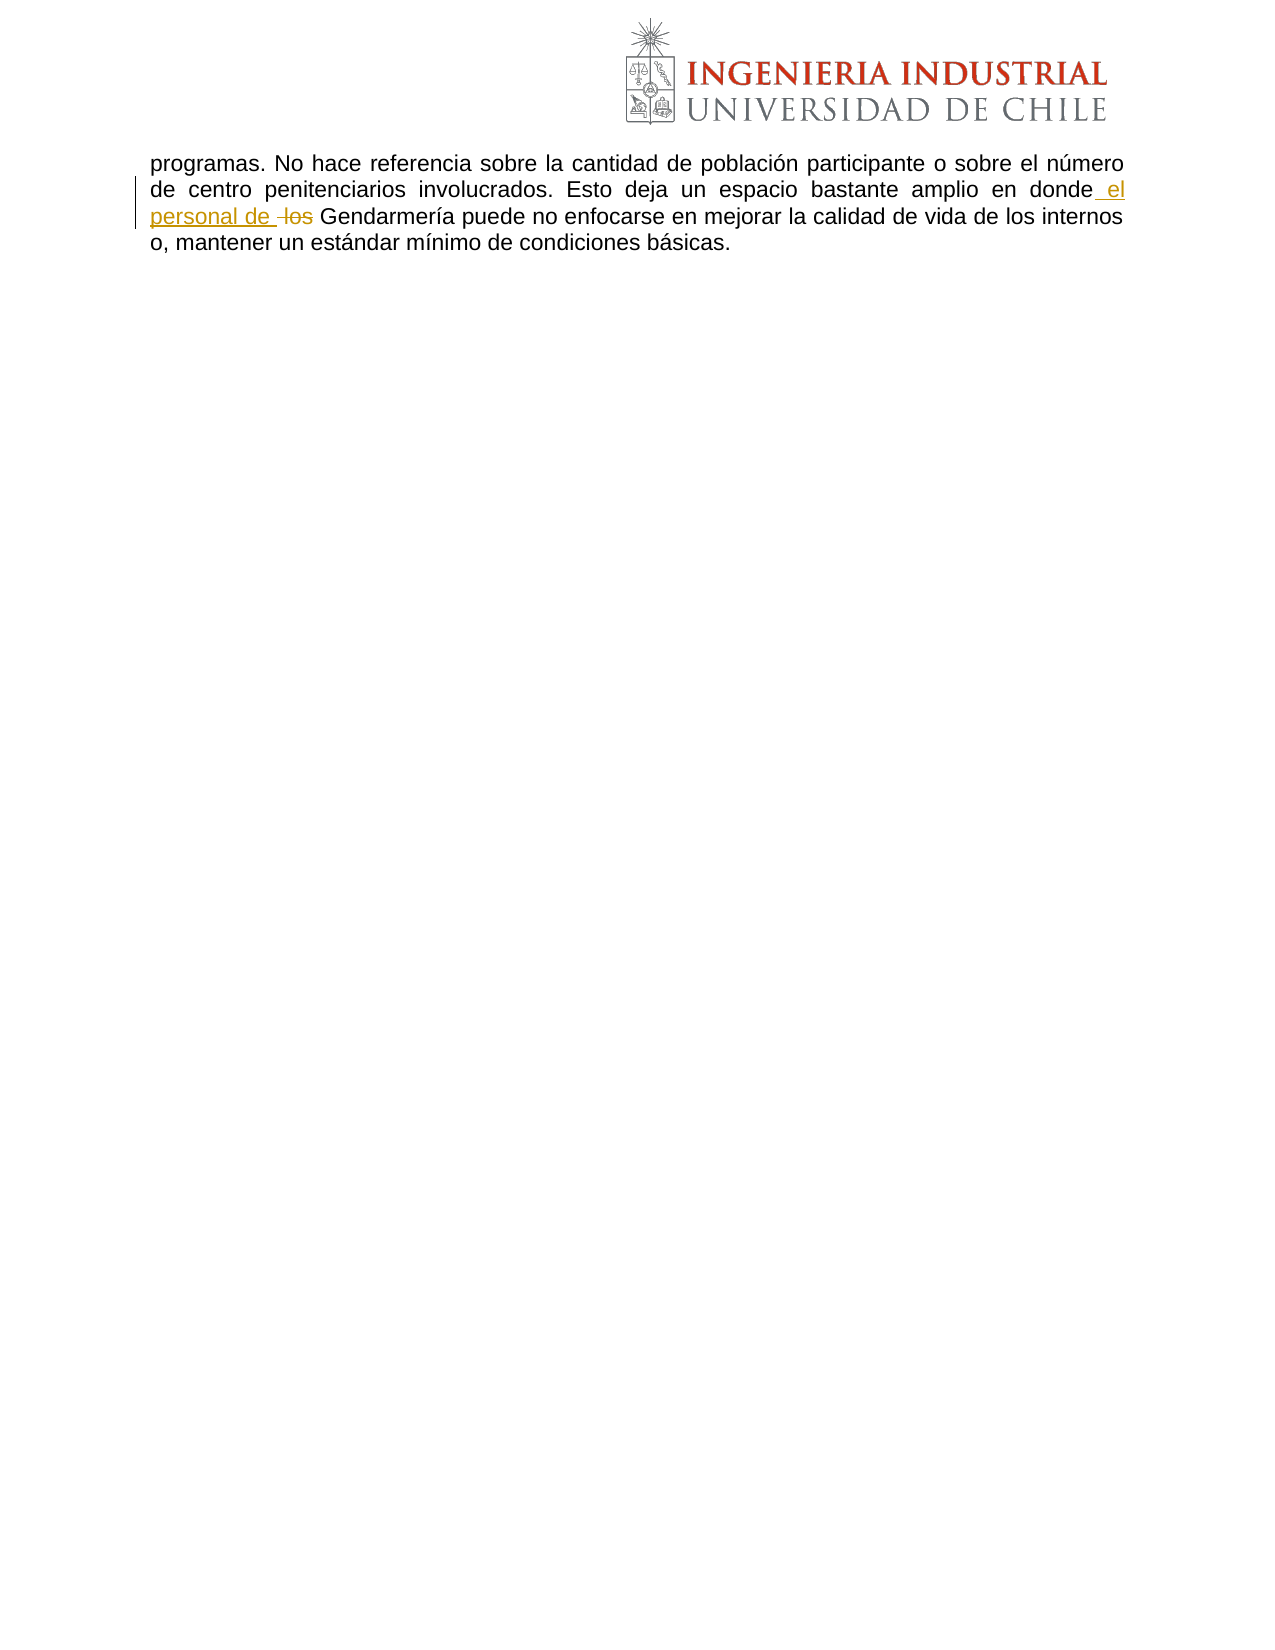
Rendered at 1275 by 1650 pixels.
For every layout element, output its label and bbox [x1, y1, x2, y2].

text [150, 150, 1125, 255]
picture [626, 18, 1107, 125]
